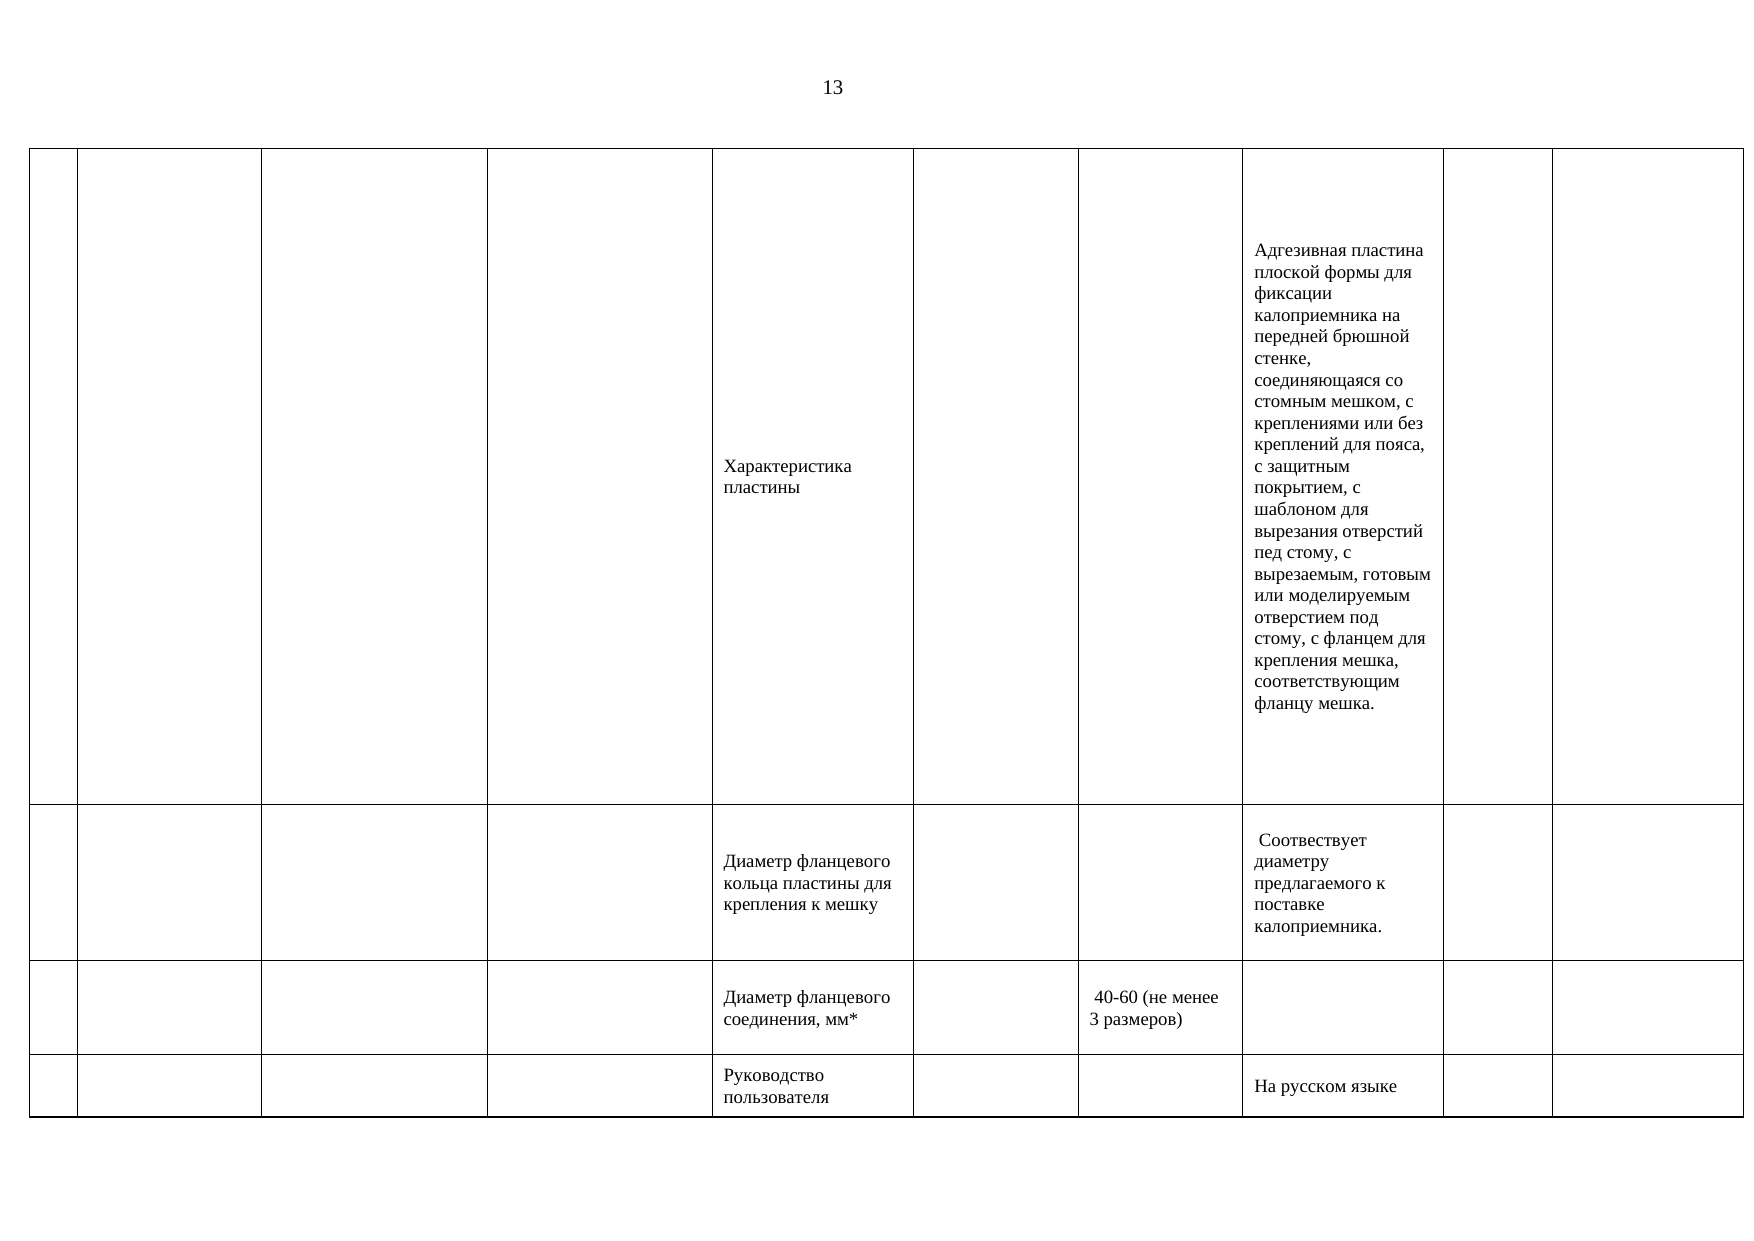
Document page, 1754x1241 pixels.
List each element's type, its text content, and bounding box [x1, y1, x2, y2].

table_cell [262, 149, 487, 804]
table_cell [1243, 961, 1443, 1054]
table_cell Характеристика пластины [713, 149, 913, 804]
table_cell [78, 961, 261, 1054]
table_cell [1553, 1055, 1743, 1116]
table_cell [78, 149, 261, 804]
table_cell [488, 149, 712, 804]
table_cell [488, 805, 712, 960]
table_cell [262, 1055, 487, 1116]
table_cell [30, 149, 77, 804]
table_cell [78, 1055, 261, 1116]
table_cell На русском языке [1243, 1055, 1443, 1116]
table_cell [1079, 805, 1242, 960]
table_cell [1444, 961, 1552, 1054]
table_cell [1079, 1055, 1242, 1116]
table_cell Диаметр фланцевого соединения, мм* [713, 961, 913, 1054]
table_cell [262, 961, 487, 1054]
table_cell [914, 149, 1078, 804]
table_cell Руководство пользователя [713, 1055, 913, 1116]
table_cell [1444, 1055, 1552, 1116]
table_cell [914, 805, 1078, 960]
table_cell [1444, 149, 1552, 804]
table_cell Адгезивная пластина плоской формы для фиксации калоприемника на передней брюшной стенке, соединяющаяся со стомным мешком, с креплениями или без креплений для пояса, с защитным покрытием, с шаблоном для вырезания отверстий пед стому, с вырезаемым, готовым или моделируемым отверстием под стому, с фланцем для крепления мешка, соответствующим фланцу мешка. [1243, 149, 1443, 804]
table_cell Диаметр фланцевого кольца пластины для крепления к мешку [713, 805, 913, 960]
table_cell [1553, 961, 1743, 1054]
table_cell [914, 1055, 1078, 1116]
table_cell Соотвествует диаметру предлагаемого к поставке калоприемника. [1243, 805, 1443, 960]
table_cell [30, 961, 77, 1054]
table_cell [488, 1055, 712, 1116]
table_cell 40-60 (не менее 3 размеров) [1079, 961, 1242, 1054]
table_cell [488, 961, 712, 1054]
table_cell [914, 961, 1078, 1054]
table_cell [262, 805, 487, 960]
table_cell [30, 805, 77, 960]
table_cell [1444, 805, 1552, 960]
table_cell [1553, 149, 1743, 804]
table_cell [30, 1055, 77, 1116]
table_cell [78, 805, 261, 960]
table_cell [1079, 149, 1242, 804]
table_cell [1553, 805, 1743, 960]
